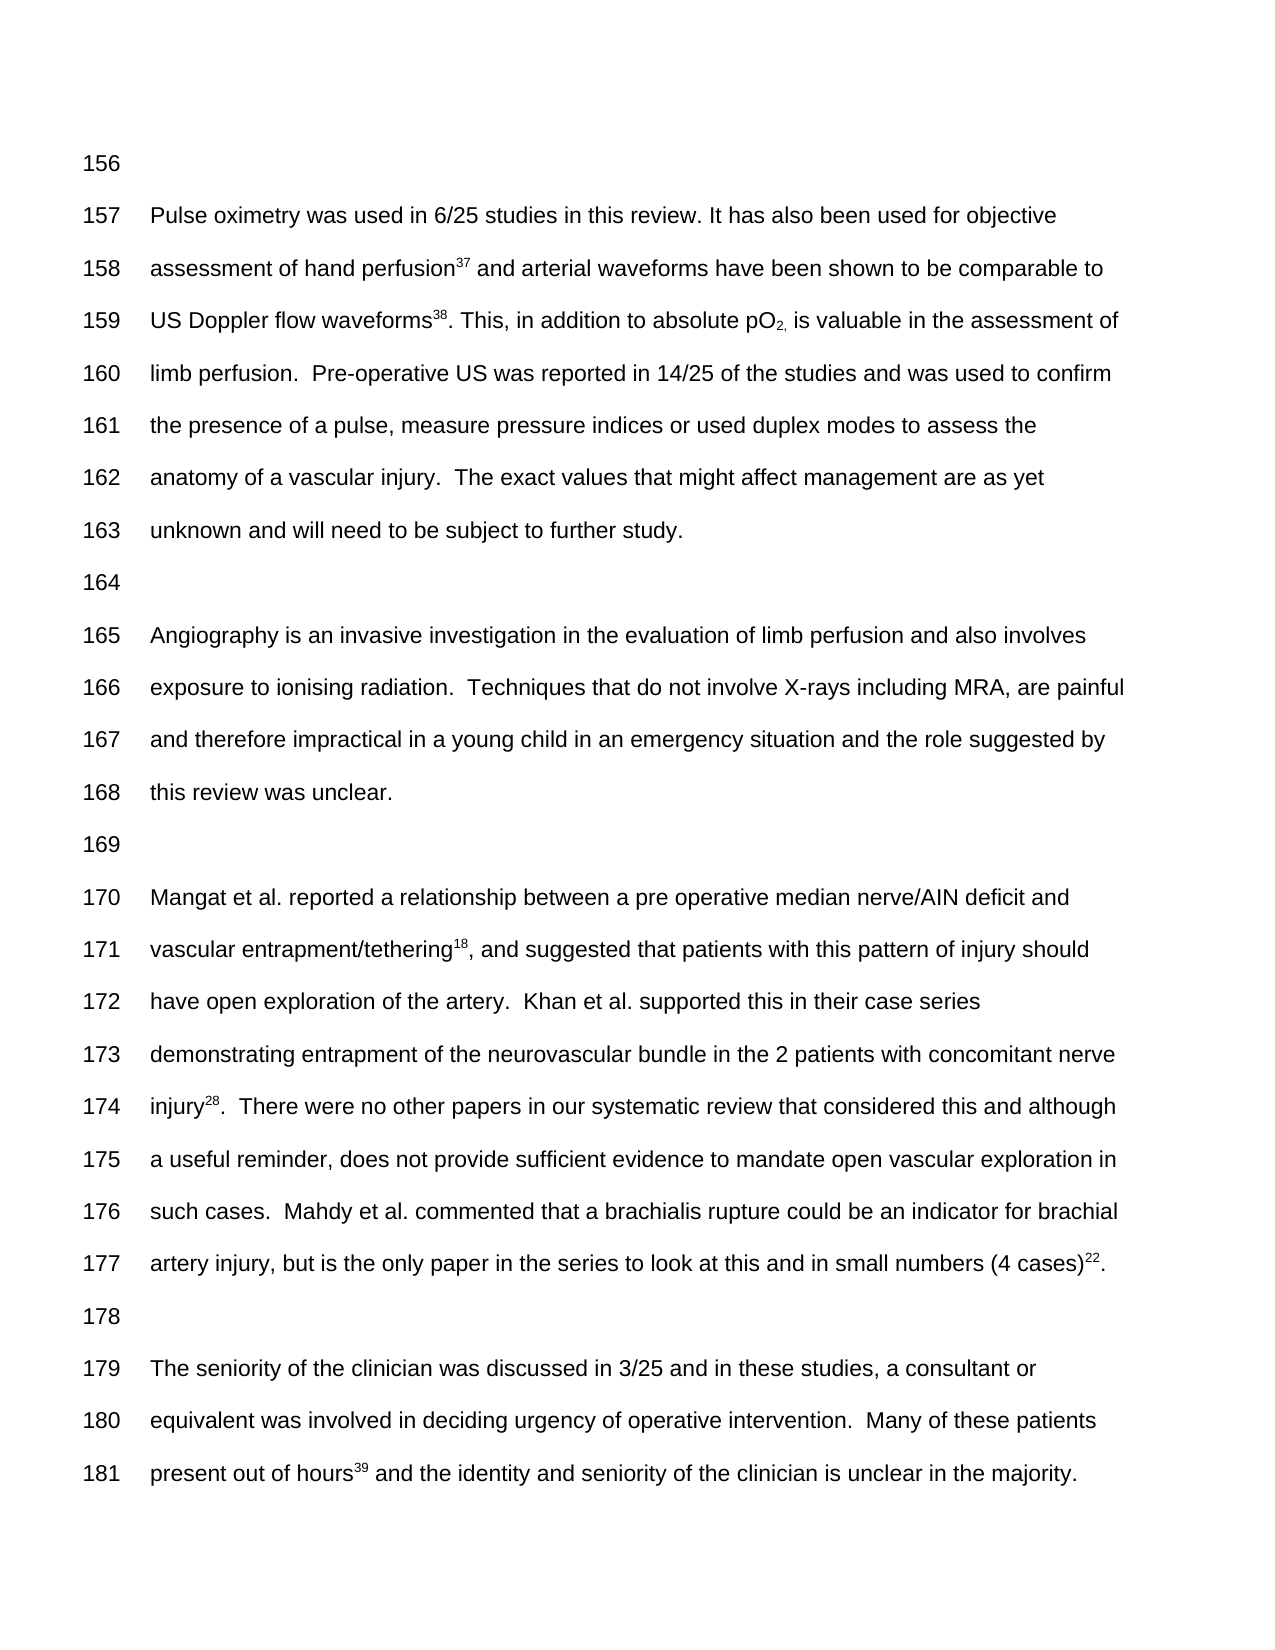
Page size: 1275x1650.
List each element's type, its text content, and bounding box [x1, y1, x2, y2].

text The seniority of the clinician was discussed in 3/25 and in these studies, a consultant or equivalent was involved in deciding urgency of operative intervention. Many of these patients present out of hours39 and the identity and seniority of the clinician is unclear in the majority. [150, 1355, 1125, 1486]
text Pulse oximetry was used in 6/25 studies in this review. It has also been used for objective assessment of hand perfusion37 and arterial waveforms have been shown to be comparable to US Doppler flow waveforms38. This, in addition to absolute pO2, is valuable in the assessment of limb perfusion. Pre-operative US was reported in 14/25 of the studies and was used to confirm the presence of a pulse, measure pressure indices or used duplex modes to assess the anatomy of a vascular injury. The exact values that might affect management are as yet unknown and will need to be subject to further study. [150, 202, 1125, 543]
text Angiography is an invasive investigation in the evaluation of limb perfusion and also involves exposure to ionising radiation. Techniques that do not involve X-rays including MRA, are painful and therefore impractical in a young child in an emergency situation and the role suggested by this review was unclear. [150, 622, 1125, 805]
text Mangat et al. reported a relationship between a pre operative median nerve/AIN deficit and vascular entrapment/tethering18, and suggested that patients with this pattern of injury should have open exploration of the artery. Khan et al. supported this in their case series demonstrating entrapment of the neurovascular bundle in the 2 patients with concomitant nerve injury28. There were no other papers in our systematic review that considered this and although a useful reminder, does not provide sufficient evidence to mandate open vascular exploration in such cases. Mahdy et al. commented that a brachialis rupture could be an indicator for brachial artery injury, but is the only paper in the series to look at this and in small numbers (4 cases)22. [150, 883, 1125, 1277]
